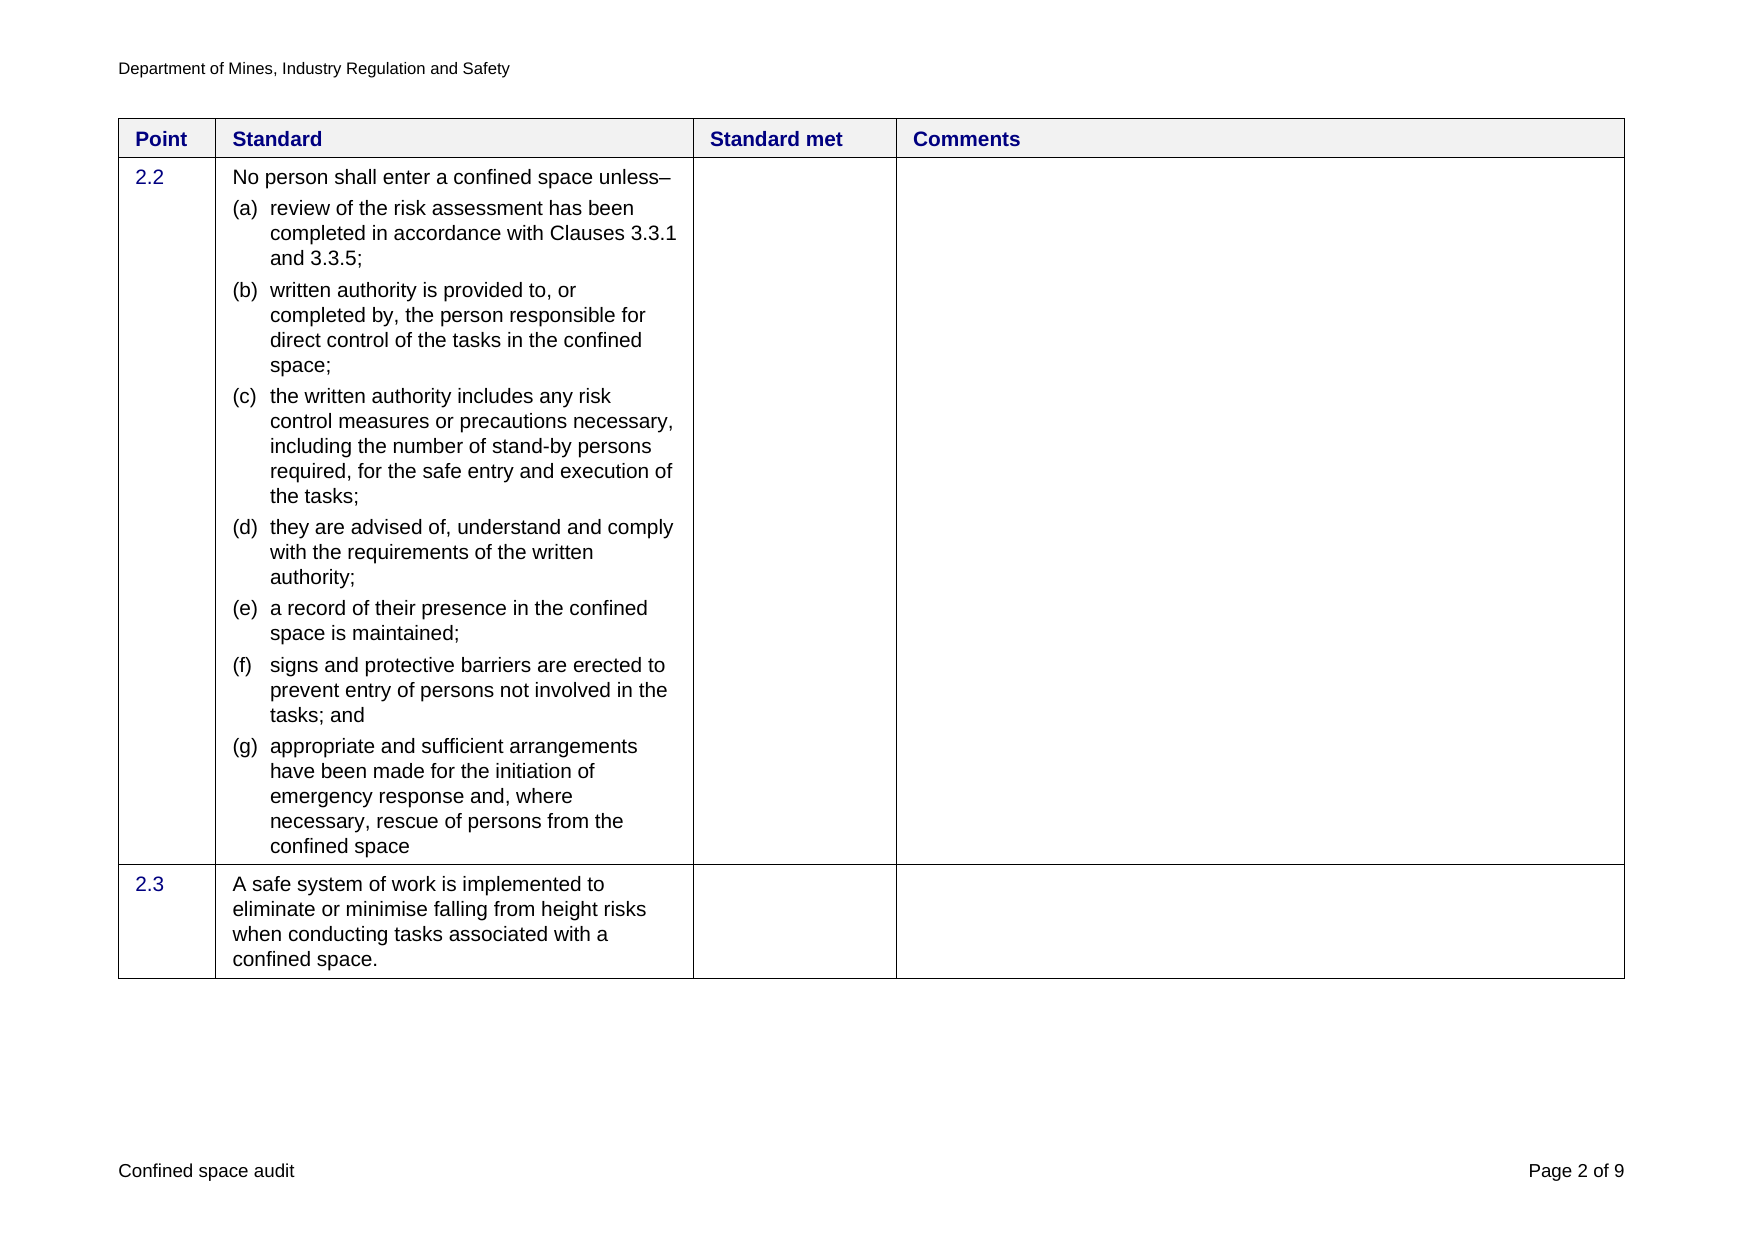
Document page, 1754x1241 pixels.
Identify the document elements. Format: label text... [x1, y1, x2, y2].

table_cell No person shall enter a confined space unless– review of the risk assessment has been completed in accordance with Clauses 3.3.1 and 3.3.5; written authority is provided to, or completed by, the person responsible for direct control of the tasks in the confined space; the written authority includes any risk control measures or precautions necessary, including the number of stand-by persons required, for the safe entry and execution of the tasks; they are advised of, understand and comply with the requirements of the written authority; a record of their presence in the confined space is maintained; signs and protective barriers are erected to prevent entry of persons not involved in the tasks; and appropriate and sufficient arrangements have been made for the initiation of emergency response and, where necessary, rescue of persons from the confined space [216, 158, 693, 864]
table_header Standard [216, 119, 693, 157]
table_cell 2.3 [119, 865, 215, 977]
table_cell [897, 865, 1624, 977]
table_cell 2.2 [119, 158, 215, 864]
table_cell A safe system of work is implemented to eliminate or minimise falling from height risks when conducting tasks associated with a confined space. [216, 865, 693, 977]
table_cell [694, 865, 896, 977]
table_cell [897, 158, 1624, 864]
table_header Comments [897, 119, 1624, 157]
table_cell [694, 158, 896, 864]
table_header Standard met [694, 119, 896, 157]
table_header Point [119, 119, 215, 157]
